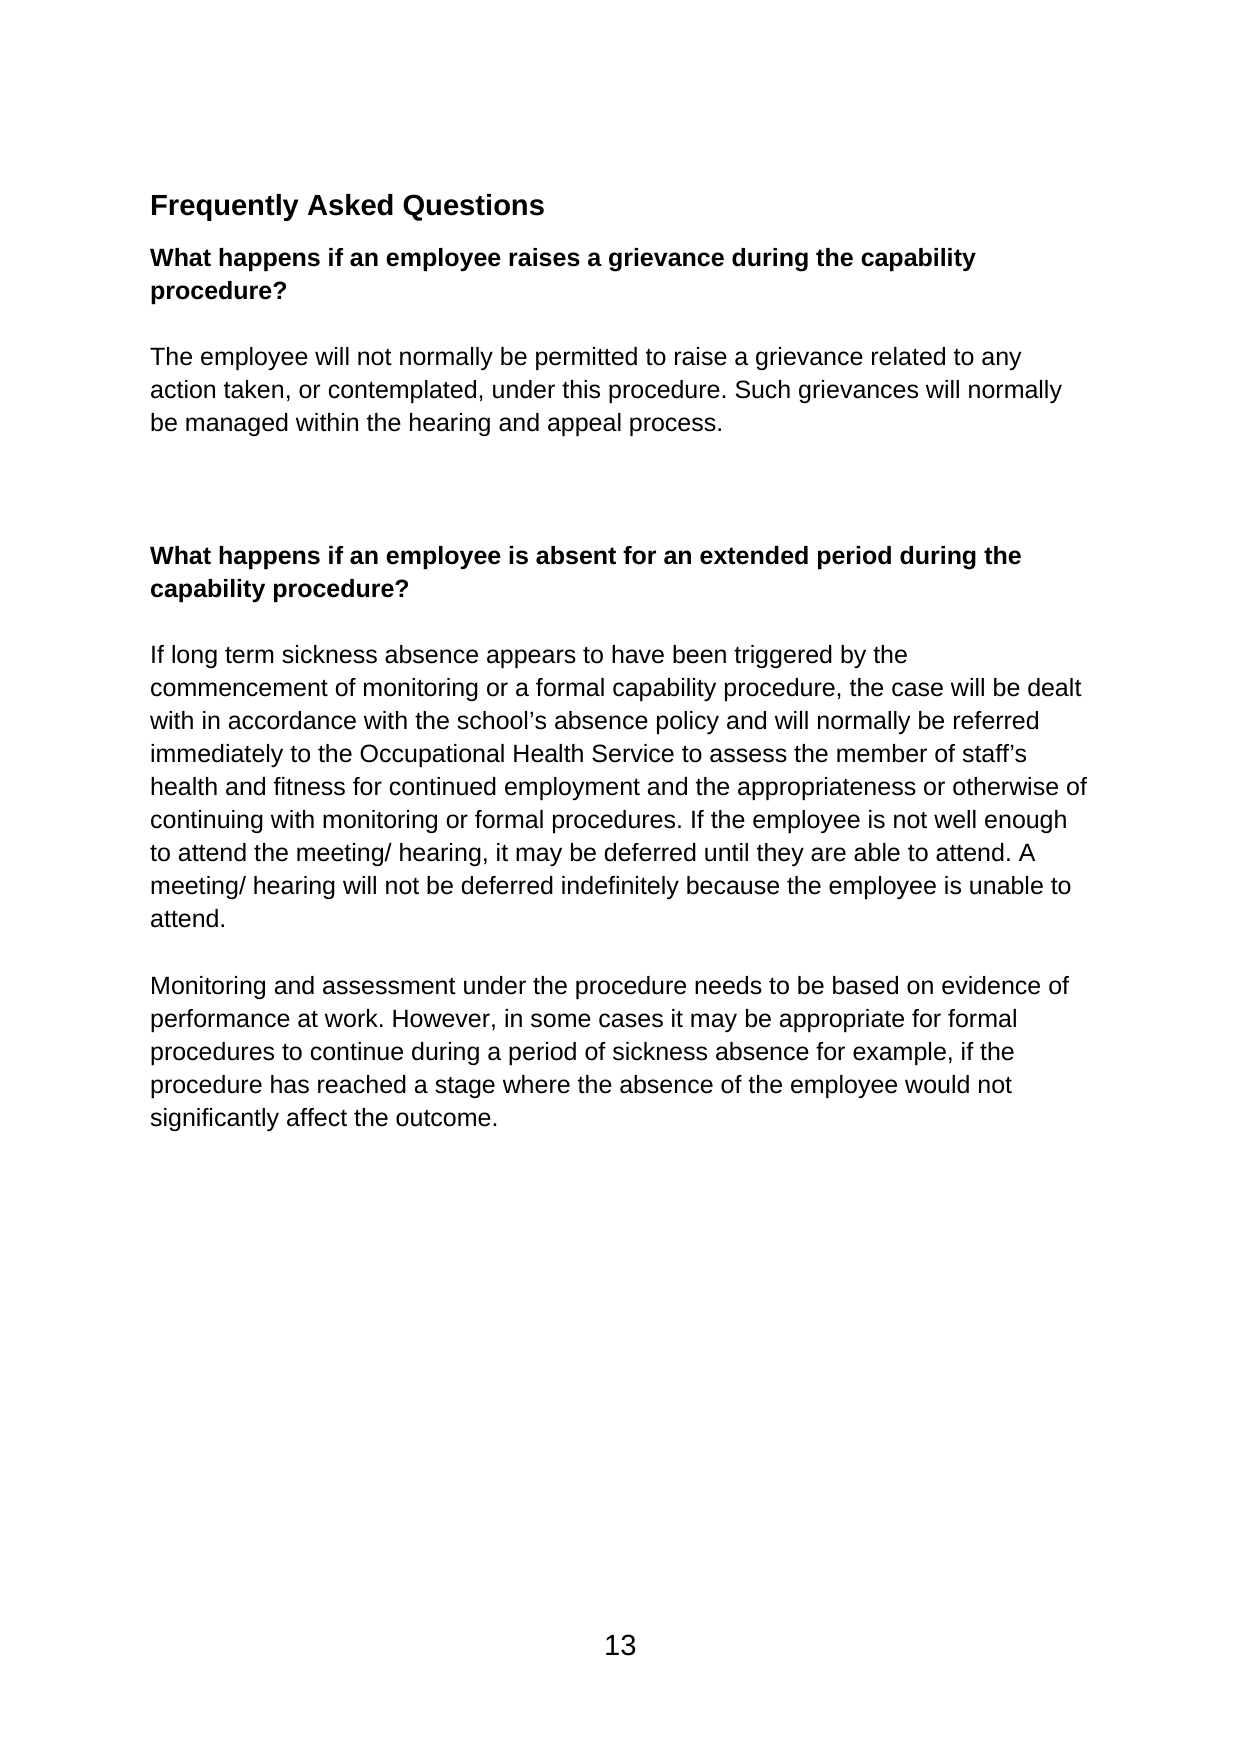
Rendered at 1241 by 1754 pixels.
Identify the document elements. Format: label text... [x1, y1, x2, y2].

subtitle Frequently Asked Questions [150, 187, 1090, 221]
list The employee will not normally be permitted to raise a grievance related to any action taken, or contemplated, under this procedure. Such grievances will normally be managed within the hearing and appeal process. [150, 342, 1090, 437]
list What happens if an employee raises a grievance during the capability procedure? [150, 243, 1090, 304]
text What happens if an employee is absent for an extended period during the capability procedure? [150, 541, 1090, 603]
list If long term sickness absence appears to have been triggered by the commencement of monitoring or a formal capability procedure, the case will be dealt with in accordance with the school’s absence policy and will normally be referred immediately to the Occupational Health Service to assess the member of staff’s health and fitness for continued employment and the appropriateness or otherwise of continuing with monitoring or formal procedures. If the employee is not well enough to attend the meeting/ hearing, it may be deferred until they are able to attend. A meeting/ hearing will not be deferred indefinitely because the employee is unable to attend. [150, 640, 1090, 933]
list Monitoring and assessment under the procedure needs to be based on evidence of performance at work. However, in some cases it may be appropriate for formal procedures to continue during a period of sickness absence for example, if the procedure has reached a stage where the absence of the employee would not significantly affect the outcome. [150, 971, 1090, 1132]
